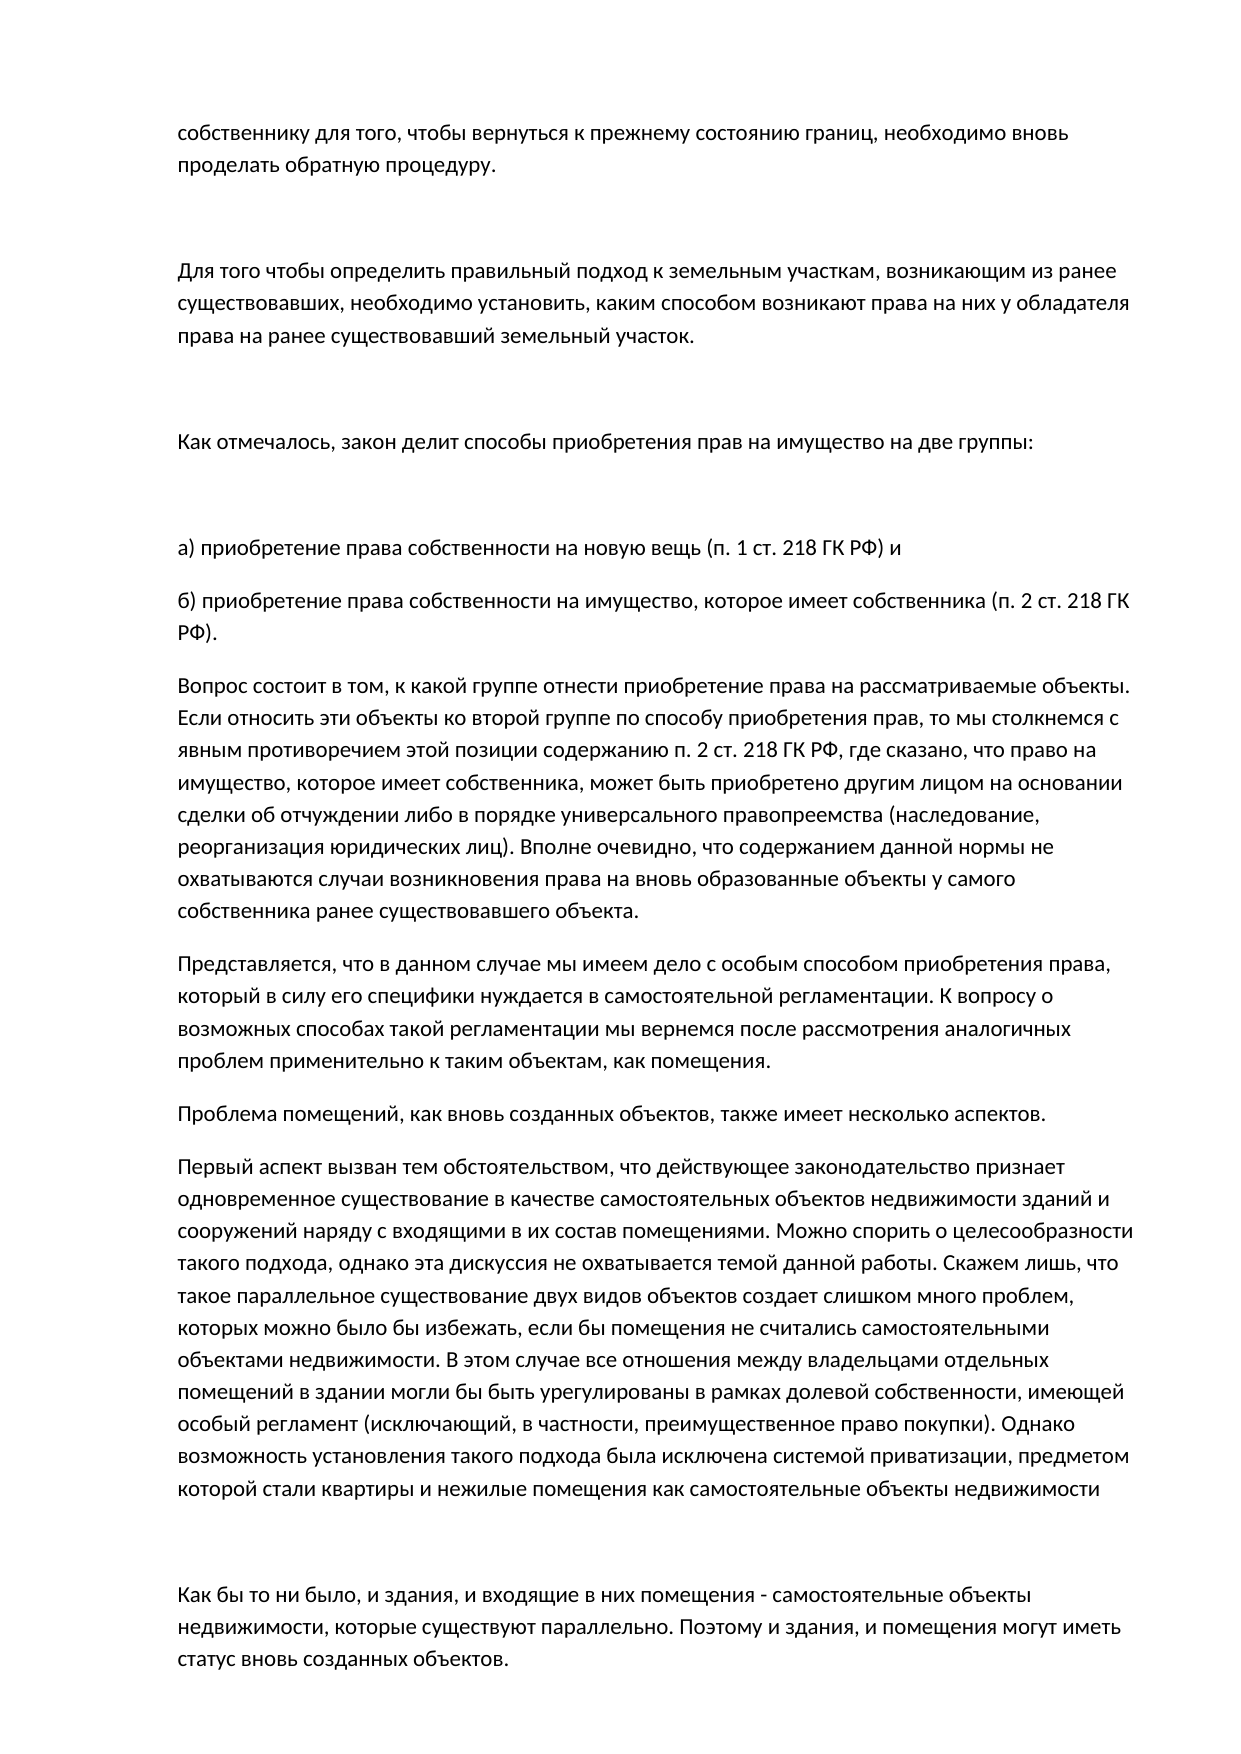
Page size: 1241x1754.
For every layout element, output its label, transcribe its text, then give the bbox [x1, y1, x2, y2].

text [177, 118, 1152, 178]
text а) приобретение права собственности на новую вещь (п. 1 ст. 218 ГК РФ) и [177, 533, 1152, 561]
text Как бы то ни было, и здания, и входящие в них помещения - самостоятельные объекты недвижимости, которые существуют параллельно. Поэтому и здания, и помещения могут иметь статус вновь созданных объектов. [177, 1580, 1152, 1672]
text Вопрос состоит в том, к какой группе отнести приобретение права на рассматриваемые объекты. Если относить эти объекты ко второй группе по способу приобретения прав, то мы столкнемся с явным противоречием этой позиции содержанию п. 2 ст. 218 ГК РФ, где сказано, что право на имущество, которое имеет собственника, может быть приобретено другим лицом на основании сделки об отчуждении либо в порядке универсального правопреемства (наследование, реорганизация юридических лиц). Вполне очевидно, что содержанием данной нормы не охватываются случаи возникновения права на вновь образованные объекты у самого собственника ранее существовавшего объекта. [177, 671, 1152, 924]
text б) приобретение права собственности на имущество, которое имеет собственника (п. 2 ст. 218 ГК РФ). [177, 586, 1152, 646]
text Представляется, что в данном случае мы имеем дело с особым способом приобретения права, который в силу его специфики нуждается в самостоятельной регламентации. К вопросу о возможных способах такой регламентации мы вернемся после рассмотрения аналогичных проблем применительно к таким объектам, как помещения. [177, 949, 1152, 1074]
text Для того чтобы определить правильный подход к земельным участкам, возникающим из ранее существовавших, необходимо установить, каким способом возникают права на них у обладателя права на ранее существовавший земельный участок. [177, 256, 1152, 349]
text Проблема помещений, как вновь созданных объектов, также имеет несколько аспектов. [177, 1099, 1152, 1127]
text Первый аспект вызван тем обстоятельством, что действующее законодательство признает одновременное существование в качестве самостоятельных объектов недвижимости зданий и сооружений наряду с входящими в их состав помещениями. Можно спорить о целесообразности такого подхода, однако эта дискуссия не охватывается темой данной работы. Скажем лишь, что такое параллельное существование двух видов объектов создает слишком много проблем, которых можно было бы избежать, если бы помещения не считались самостоятельными объектами недвижимости. В этом случае все отношения между владельцами отдельных помещений в здании могли бы быть урегулированы в рамках долевой собственности, имеющей особый регламент (исключающий, в частности, преимущественное право покупки). Однако возможность установления такого подхода была исключена системой приватизации, предметом которой стали квартиры и нежилые помещения как самостоятельные объекты недвижимости [177, 1152, 1152, 1502]
text Как отмечалось, закон делит способы приобретения прав на имущество на две группы: [177, 427, 1152, 455]
